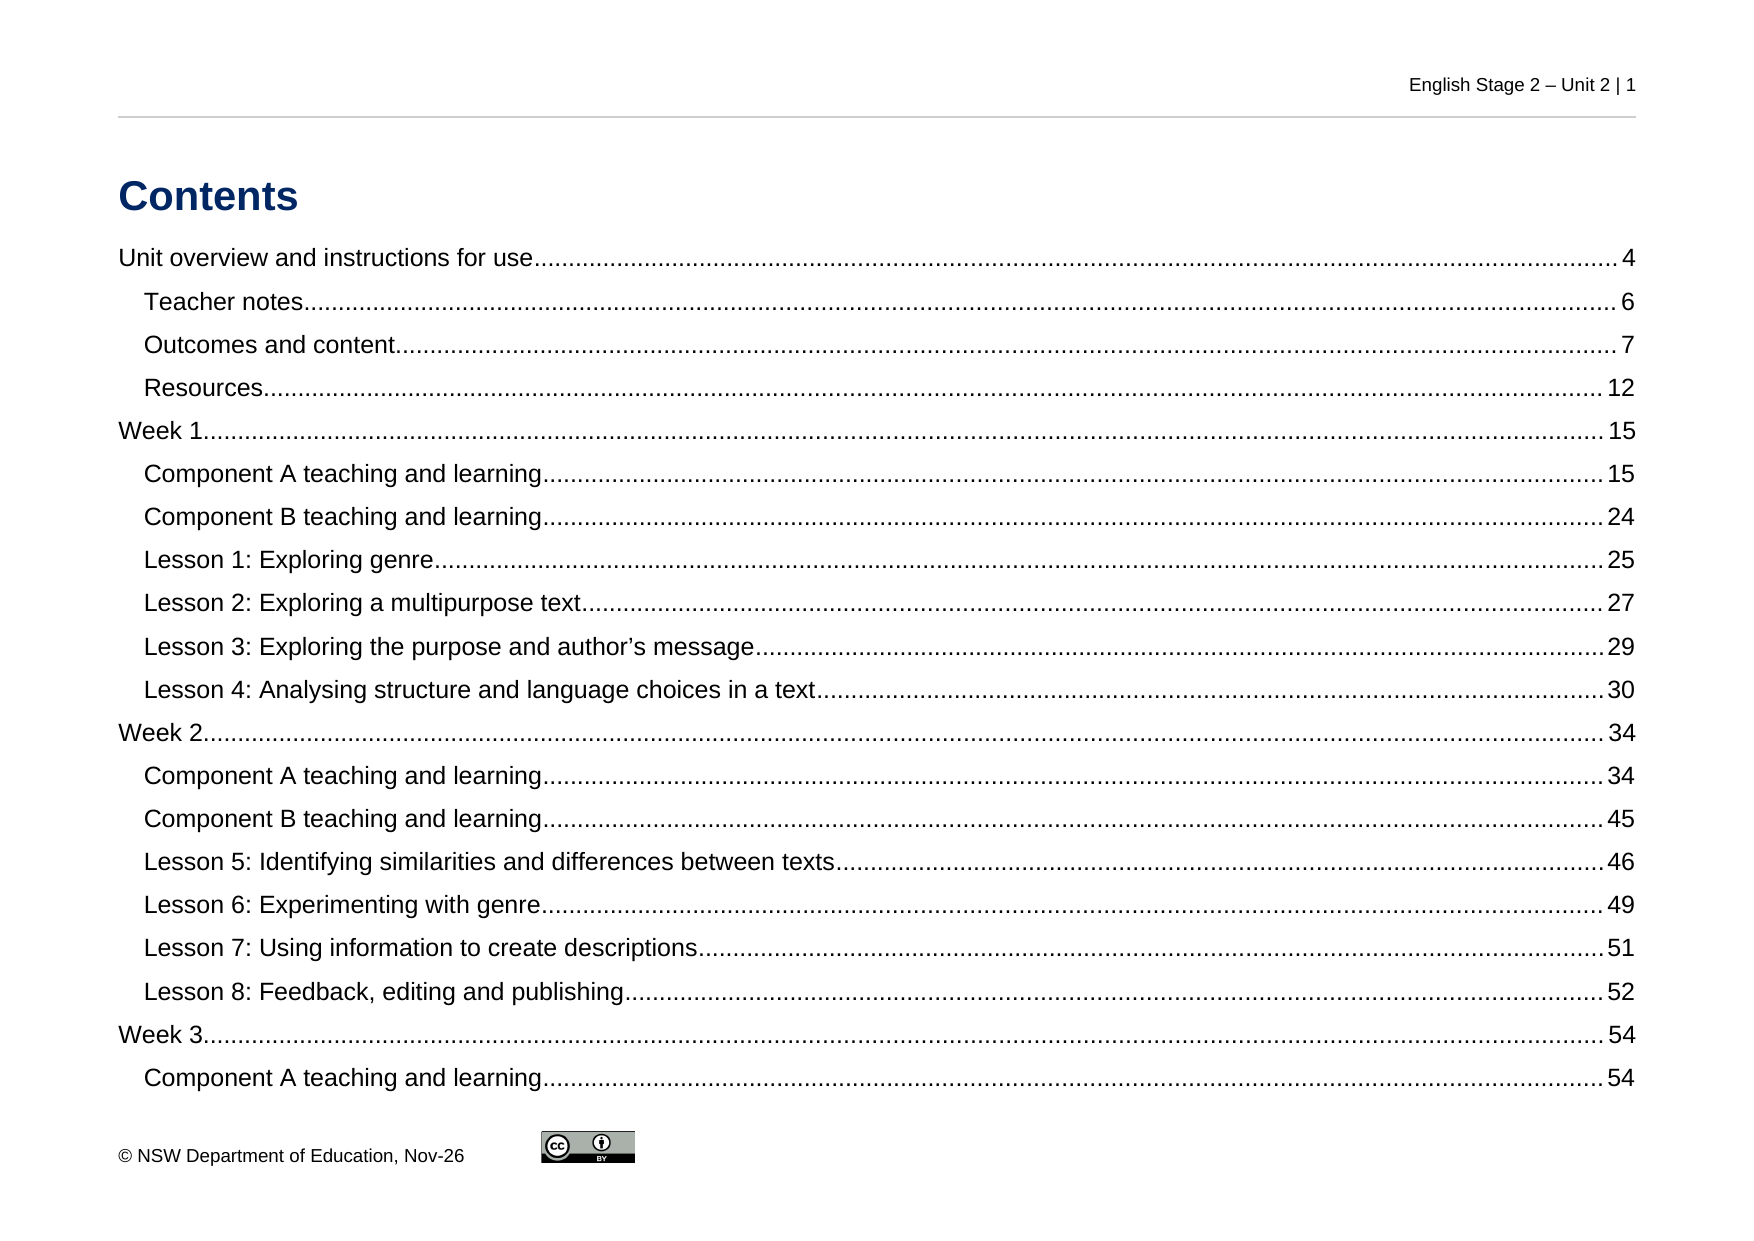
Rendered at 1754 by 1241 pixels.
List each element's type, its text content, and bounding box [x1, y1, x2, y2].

text Component B teaching and learning 45 [143, 804, 1636, 833]
text Lesson 6: Experimenting with genre 49 [143, 890, 1636, 919]
text Component A teaching and learning 15 [143, 459, 1636, 488]
text Lesson 5: Identifying similarities and differences between texts 46 [143, 847, 1636, 876]
text Lesson 2: Exploring a multipurpose text 27 [143, 588, 1636, 617]
text Week 1 15 [118, 416, 1636, 445]
text Unit overview and instructions for use 4 [118, 243, 1636, 272]
text Lesson 7: Using information to create descriptions 51 [143, 933, 1636, 962]
text Component A teaching and learning 54 [143, 1063, 1636, 1092]
text Outcomes and content 7 [143, 330, 1636, 358]
text Resources 12 [143, 373, 1636, 402]
text Component B teaching and learning 24 [143, 502, 1636, 531]
subtitle Contents [118, 172, 1636, 219]
text Component A teaching and learning 34 [143, 761, 1636, 790]
text Lesson 1: Exploring genre 25 [143, 545, 1636, 574]
picture [541, 1131, 635, 1163]
text Lesson 8: Feedback, editing and publishing 52 [143, 977, 1636, 1005]
text Lesson 4: Analysing structure and language choices in a text 30 [143, 675, 1636, 703]
text Lesson 3: Exploring the purpose and author’s message 29 [143, 632, 1636, 660]
text Teacher notes 6 [143, 287, 1636, 315]
text Week 3 54 [118, 1020, 1636, 1048]
text Week 2 34 [118, 718, 1636, 747]
